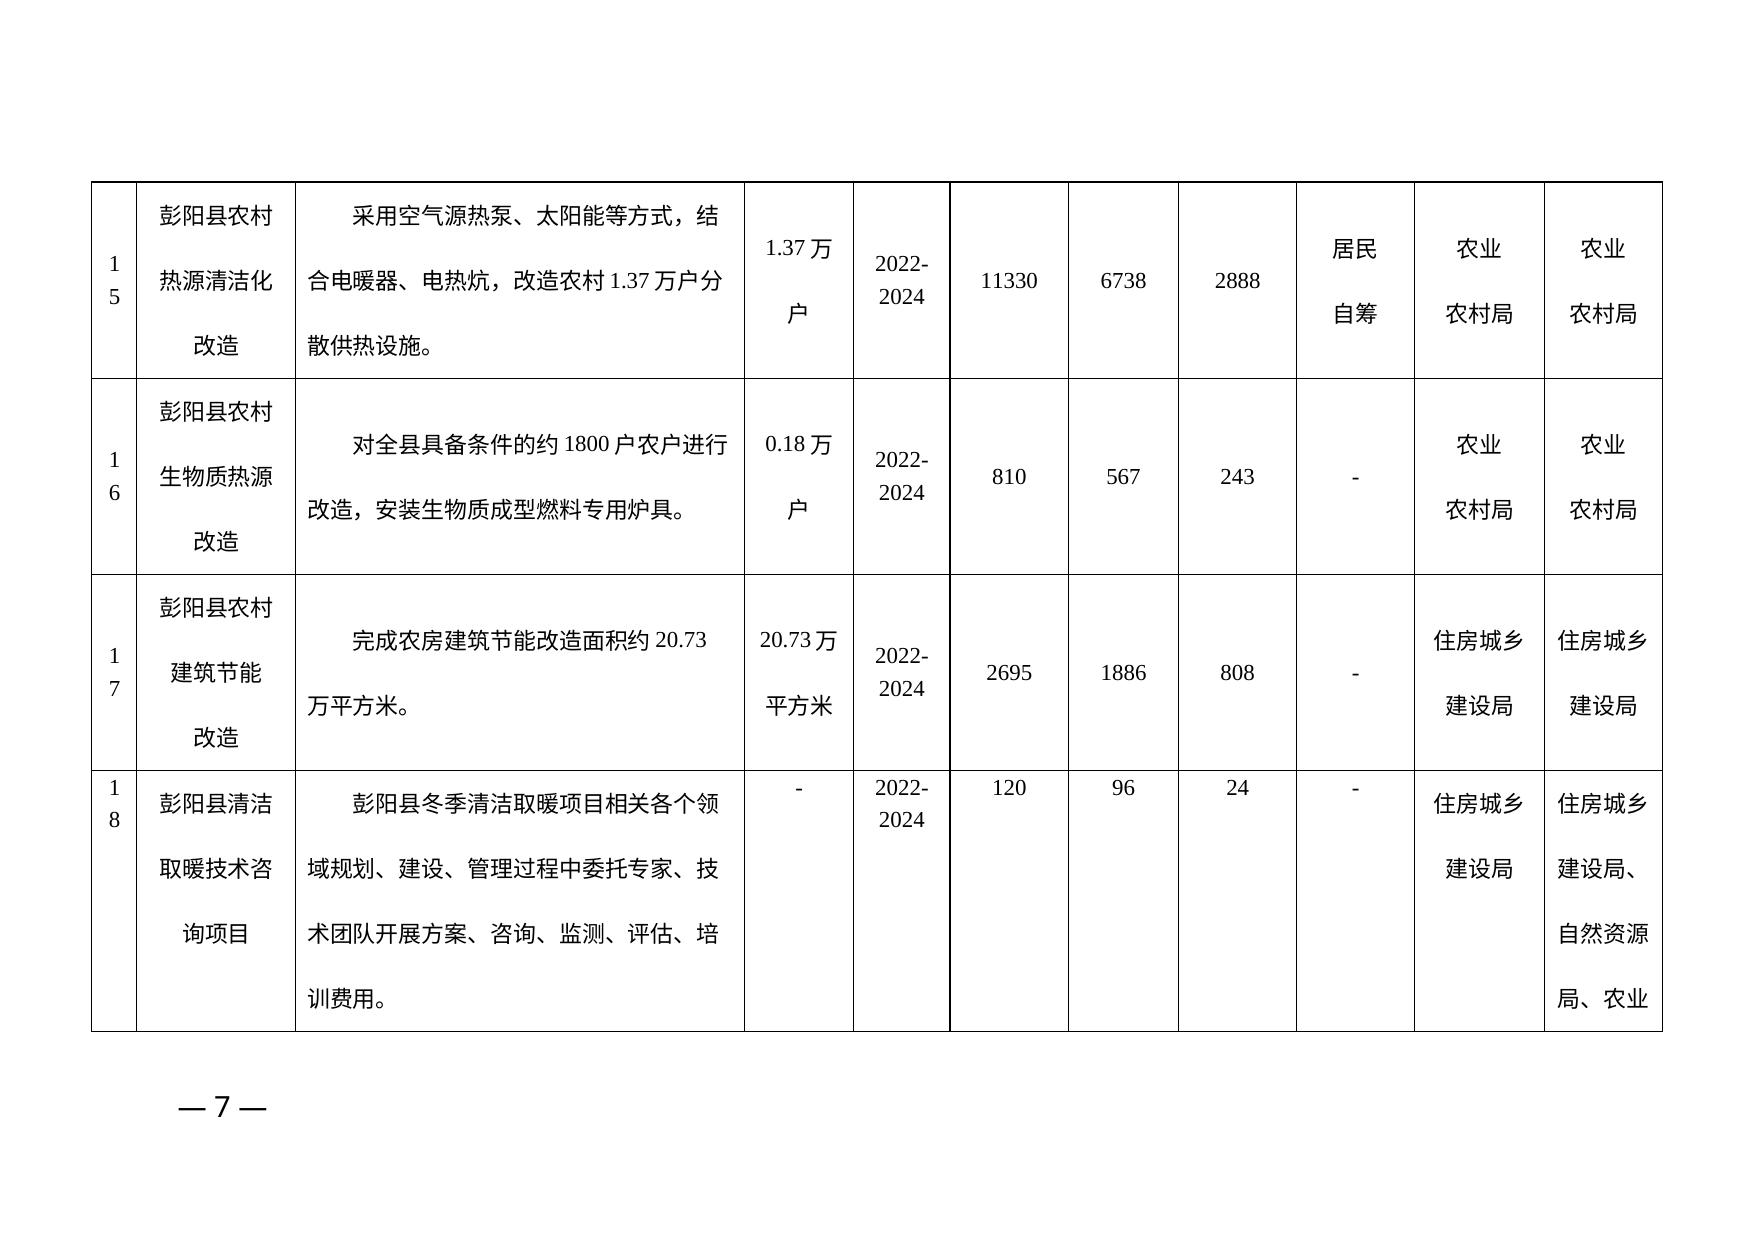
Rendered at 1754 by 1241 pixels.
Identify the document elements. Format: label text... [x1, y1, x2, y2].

table_cell 住房城乡建设局 [1545, 575, 1662, 769]
table_cell 808 [1179, 575, 1296, 769]
table_cell 2022- 2024 [854, 575, 949, 769]
table_cell 农业 农村局 [1415, 379, 1544, 573]
table_cell 住房城乡建设局 [1415, 575, 1544, 769]
table_cell 彭阳县农村生物质热源改造 [137, 379, 295, 573]
table_cell 567 [1069, 379, 1178, 573]
table_cell - [1297, 771, 1414, 1031]
table_cell 2888 [1179, 183, 1296, 377]
table_cell 采用空气源热泵、太阳能等方式，结合电暖器、电热炕，改造农村1.37万户分散供热设施。 [296, 183, 744, 377]
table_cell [1545, 771, 1662, 1031]
table_cell 20.73万平方米 [745, 575, 853, 769]
table_cell 农业 农村局 [1545, 183, 1662, 377]
table_cell 243 [1179, 379, 1296, 573]
table_cell - [1297, 379, 1414, 573]
table_cell 居民 自筹 [1297, 183, 1414, 377]
table_cell 完成农房建筑节能改造面积约20.73万平方米。 [296, 575, 744, 769]
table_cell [296, 771, 744, 1031]
table_cell 农业 农村局 [1415, 183, 1544, 377]
table_cell 农业 农村局 [1545, 379, 1662, 573]
table_cell 1886 [1069, 575, 1178, 769]
table_cell 16 [92, 379, 136, 573]
table_cell 0.18万户 [745, 379, 853, 573]
table_cell 810 [951, 379, 1068, 573]
table_cell 彭阳县农村建筑节能 改造 [137, 575, 295, 769]
table_cell 15 [92, 183, 136, 377]
table_cell 120 [951, 771, 1068, 1031]
table_cell 96 [1069, 771, 1178, 1031]
table_cell 2022- 2024 [854, 379, 949, 573]
table_cell 2022- 2024 [854, 771, 949, 1031]
table_cell - [1297, 575, 1414, 769]
table_cell 1.37万户 [745, 183, 853, 377]
table_cell 11330 [951, 183, 1068, 377]
table_cell 对全县具备条件的约1800户农户进行改造，安装生物质成型燃料专用炉具。 [296, 379, 744, 573]
table_cell 18 [92, 771, 136, 1031]
table_cell 彭阳县清洁取暖技术咨询项目 [137, 771, 295, 1031]
table_cell 2695 [951, 575, 1068, 769]
table_cell 24 [1179, 771, 1296, 1031]
table_cell 2022- 2024 [854, 183, 949, 377]
table_cell 17 [92, 575, 136, 769]
table_cell 住房城乡建设局 [1415, 771, 1544, 1031]
table_cell 6738 [1069, 183, 1178, 377]
table_cell - [745, 771, 853, 1031]
table_cell 彭阳县农村热源清洁化改造 [137, 183, 295, 377]
